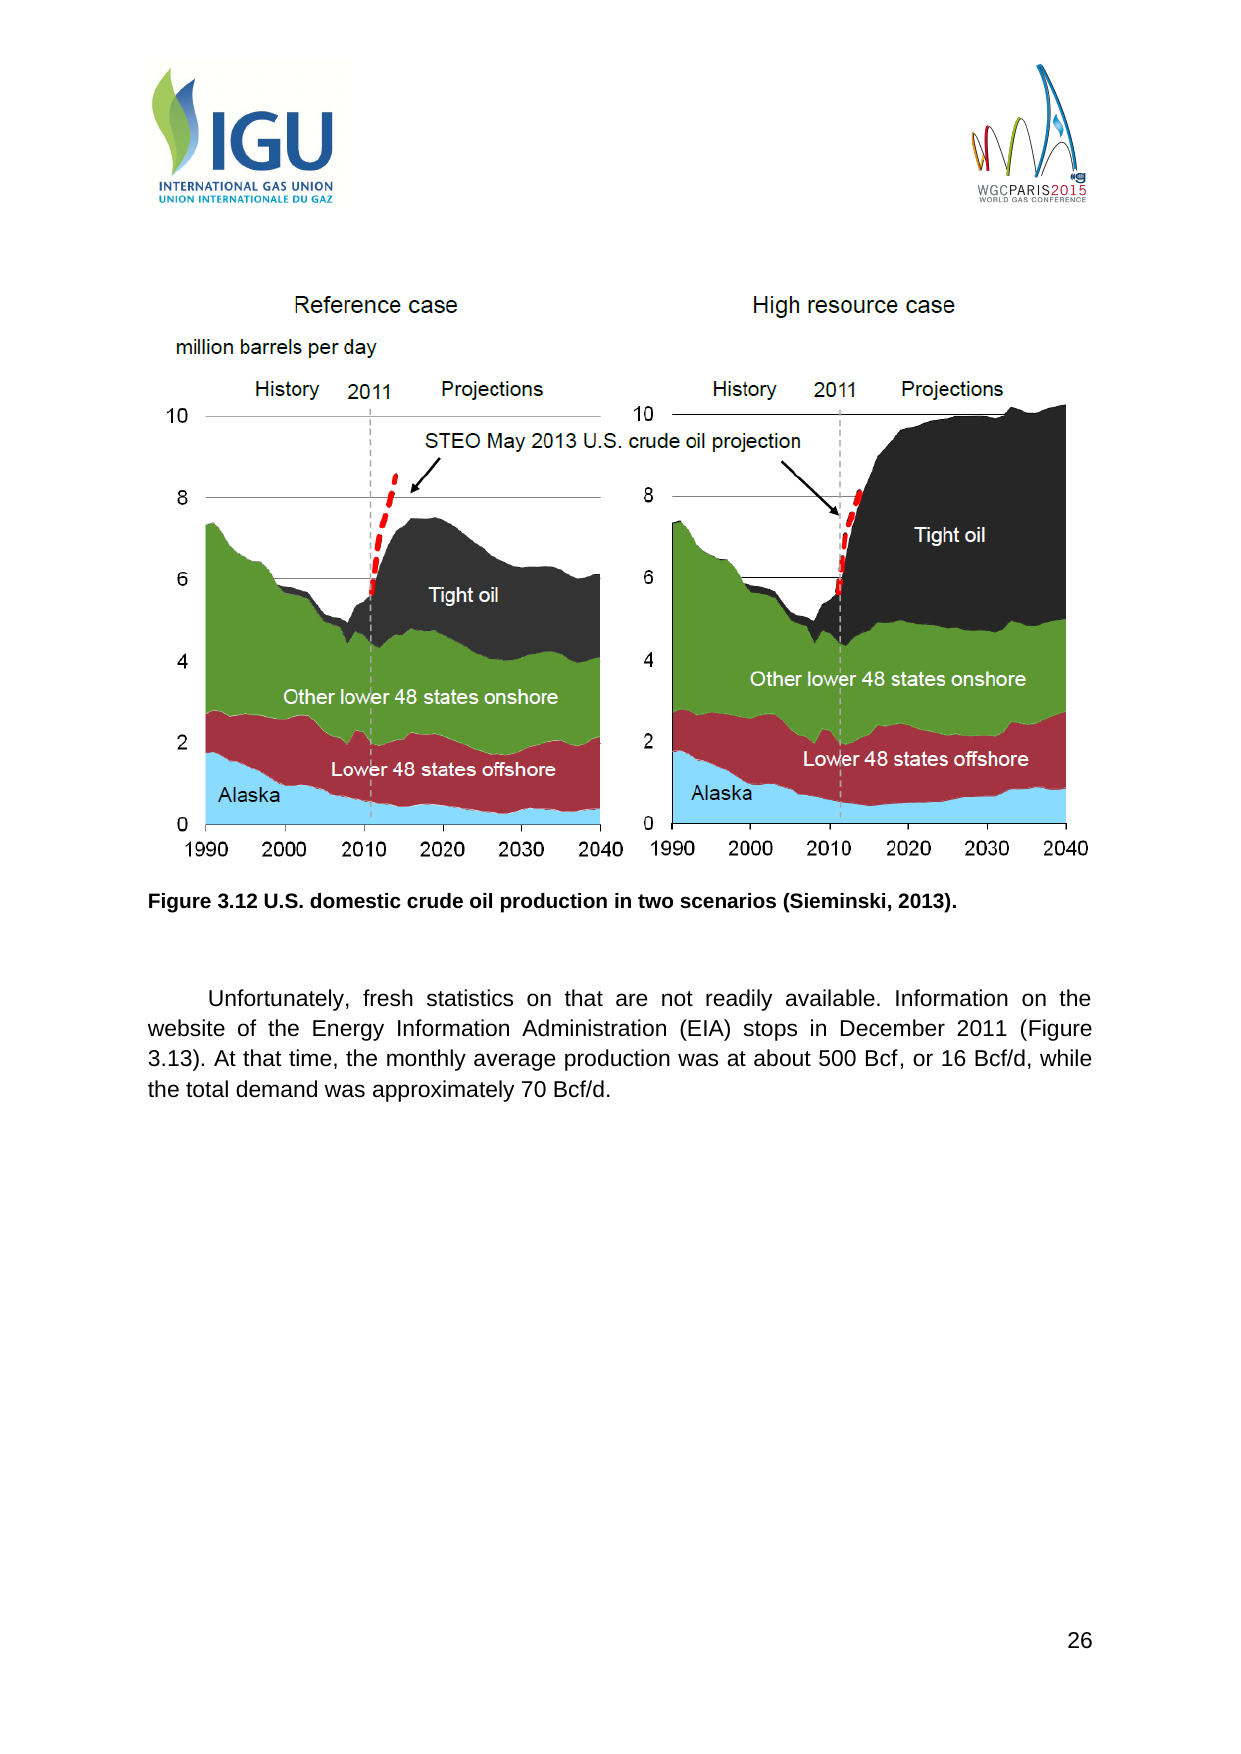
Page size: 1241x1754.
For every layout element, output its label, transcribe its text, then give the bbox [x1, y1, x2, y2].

text Unfortunately, fresh statistics on that are not readily available. Information on the website of the Energy Information Administration (EIA) stops in December 2011 (Figure 3.13). At that time, the monthly average production was at about 500 Bcf, or 16 Bcf/d, while the total demand was approximately 70 Bcf/d. [148, 985, 1092, 1102]
picture [964, 59, 1093, 208]
text Figure 3.12 U.S. domestic crude oil production in two scenarios (Sieminski, 2013). [148, 889, 1092, 913]
